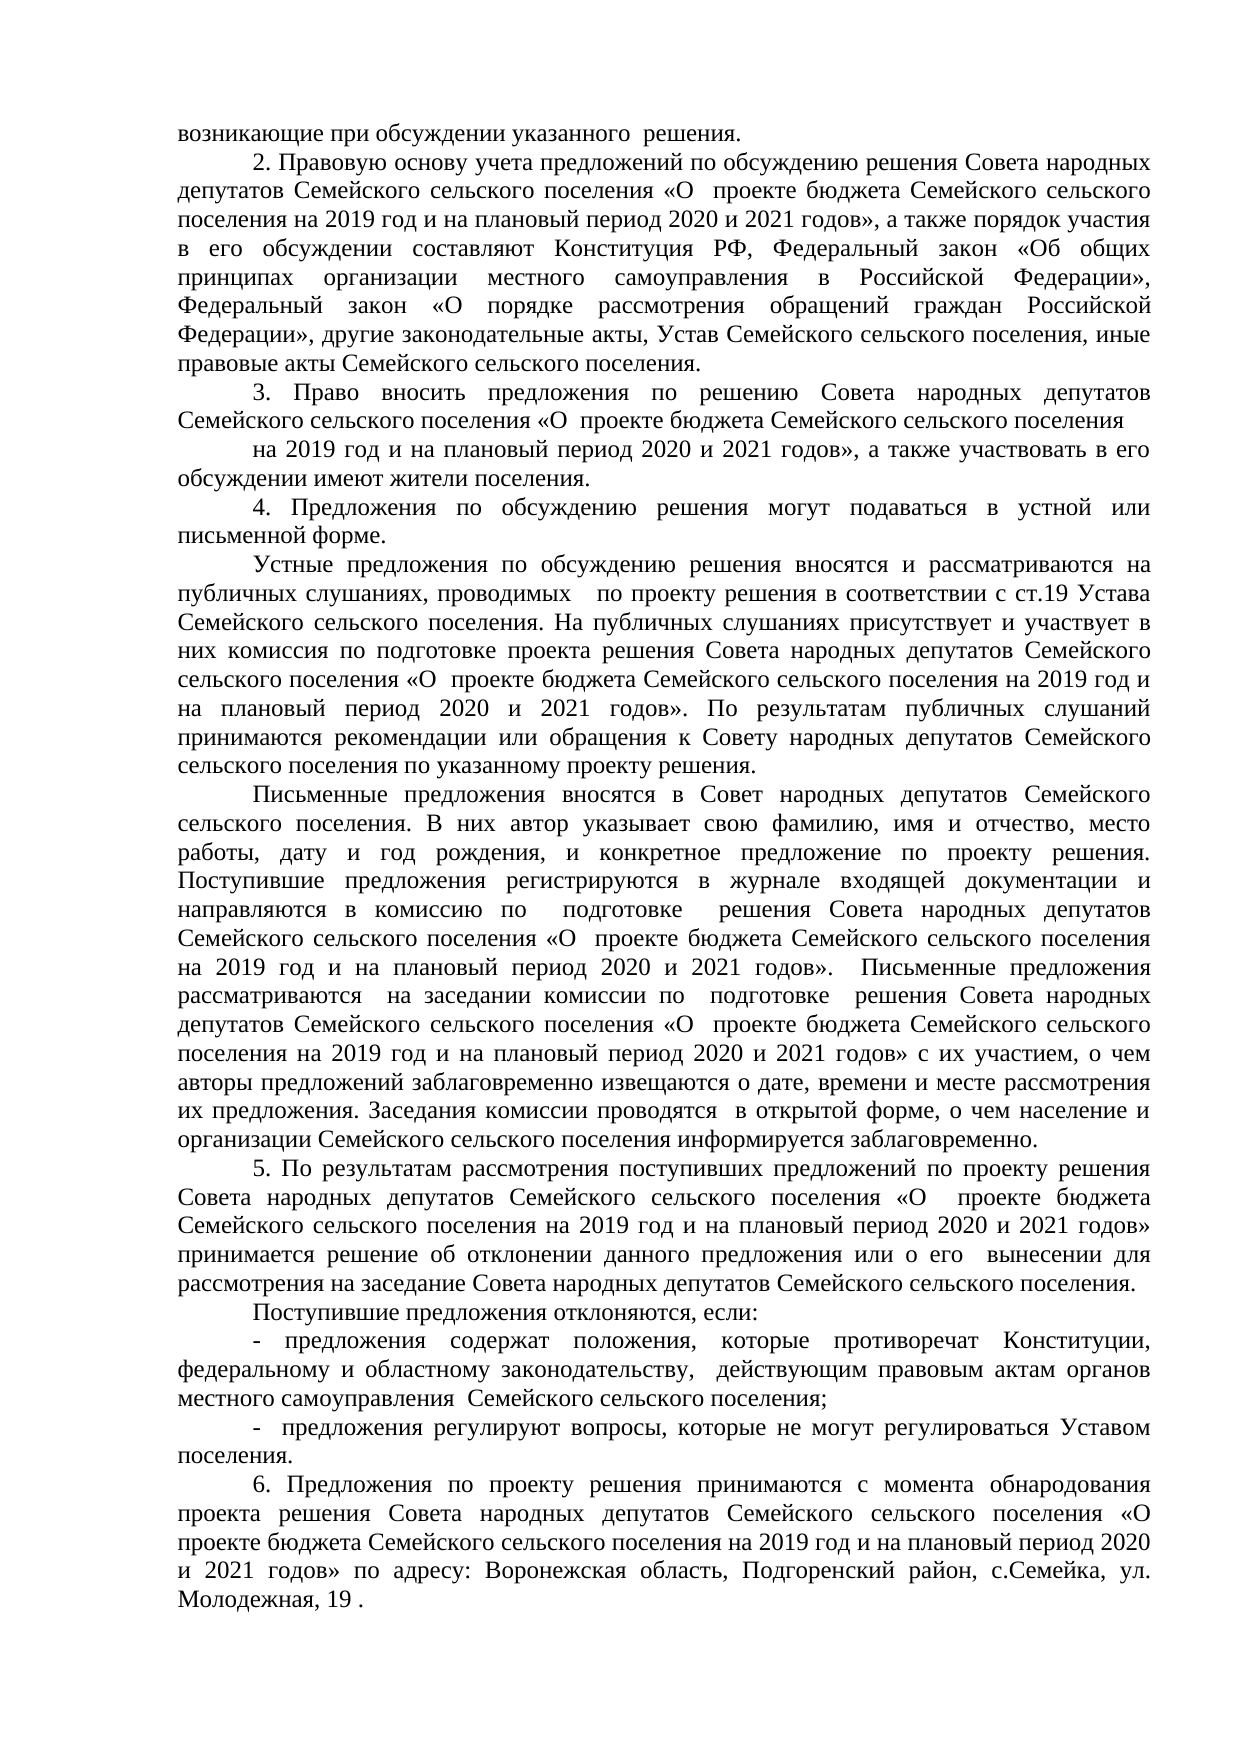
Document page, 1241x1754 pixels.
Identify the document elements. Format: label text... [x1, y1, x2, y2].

text - предложения содержат положения, которые противоречат Конституции, федеральному и областному законодательству, действующим правовым актам органов местного самоуправления Семейского сельского поселения; [177, 1326, 1152, 1412]
text 5. По результатам рассмотрения поступивших предложений по проекту решения Совета народных депутатов Семейского сельского поселения «О проекте бюджета Семейского сельского поселения на 2019 год и на плановый период 2020 и 2021 годов» принимается решение об отклонении данного предложения или о его вынесении для рассмотрения на заседание Совета народных депутатов Семейского сельского поселения. [177, 1153, 1152, 1297]
text - предложения регулируют вопросы, которые не могут регулироваться Уставом поселения. [177, 1412, 1152, 1469]
text Устные предложения по обсуждению решения вносятся и рассматриваются на публичных слушаниях, проводимых по проекту решения в соответствии с ст.19 Устава Семейского сельского поселения. На публичных слушаниях присутствует и участвует в них комиссия по подготовке проекта решения Совета народных депутатов Семейского сельского поселения «О проекте бюджета Семейского сельского поселения на 2019 год и на плановый период 2020 и 2021 годов». По результатам публичных слушаний принимаются рекомендации или обращения к Совету народных депутатов Семейского сельского поселения по указанному проекту решения. [177, 549, 1152, 779]
text 6. Предложения по проекту решения принимаются с момента обнародования проекта решения Совета народных депутатов Семейского сельского поселения «О проекте бюджета Семейского сельского поселения на 2019 год и на плановый период 2020 и 2021 годов» по адресу: Воронежская область, Подгоренский район, с.Семейка, ул. Молодежная, 19 . [177, 1469, 1152, 1613]
text 4. Предложения по обсуждению решения могут подаваться в устной или письменной форме. [177, 492, 1152, 549]
text на 2019 год и на плановый период 2020 и 2021 годов», а также участвовать в его обсуждении имеют жители поселения. [177, 434, 1152, 492]
text 3. Право вносить предложения по решению Совета народных депутатов Семейского сельского поселения «О проекте бюджета Семейского сельского поселения [177, 377, 1152, 434]
text 2. Правовую основу учета предложений по обсуждению решения Совета народных депутатов Семейского сельского поселения «О проекте бюджета Семейского сельского поселения на 2019 год и на плановый период 2020 и 2021 годов», а также порядок участия в его обсуждении составляют Конституция РФ, Федеральный закон «Об общих принципах организации местного самоуправления в Российской Федерации», Федеральный закон «О порядке рассмотрения обращений граждан Российской Федерации», другие законодательные акты, Устав Семейского сельского поселения, иные правовые акты Семейского сельского поселения. [177, 147, 1152, 377]
text Письменные предложения вносятся в Совет народных депутатов Семейского сельского поселения. В них автор указывает свою фамилию, имя и отчество, место работы, дату и год рождения, и конкретное предложение по проекту решения. Поступившие предложения регистрируются в журнале входящей документации и направляются в комиссию по подготовке решения Совета народных депутатов Семейского сельского поселения «О проекте бюджета Семейского сельского поселения на 2019 год и на плановый период 2020 и 2021 годов». Письменные предложения рассматриваются на заседании комиссии по подготовке решения Совета народных депутатов Семейского сельского поселения «О проекте бюджета Семейского сельского поселения на 2019 год и на плановый период 2020 и 2021 годов» с их участием, о чем авторы предложений заблаговременно извещаются о дате, времени и месте рассмотрения их предложения. Заседания комиссии проводятся в открытой форме, о чем население и организации Семейского сельского поселения информируется заблаговременно. [177, 779, 1152, 1153]
text Поступившие предложения отклоняются, если: [177, 1297, 1152, 1326]
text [177, 118, 1152, 147]
